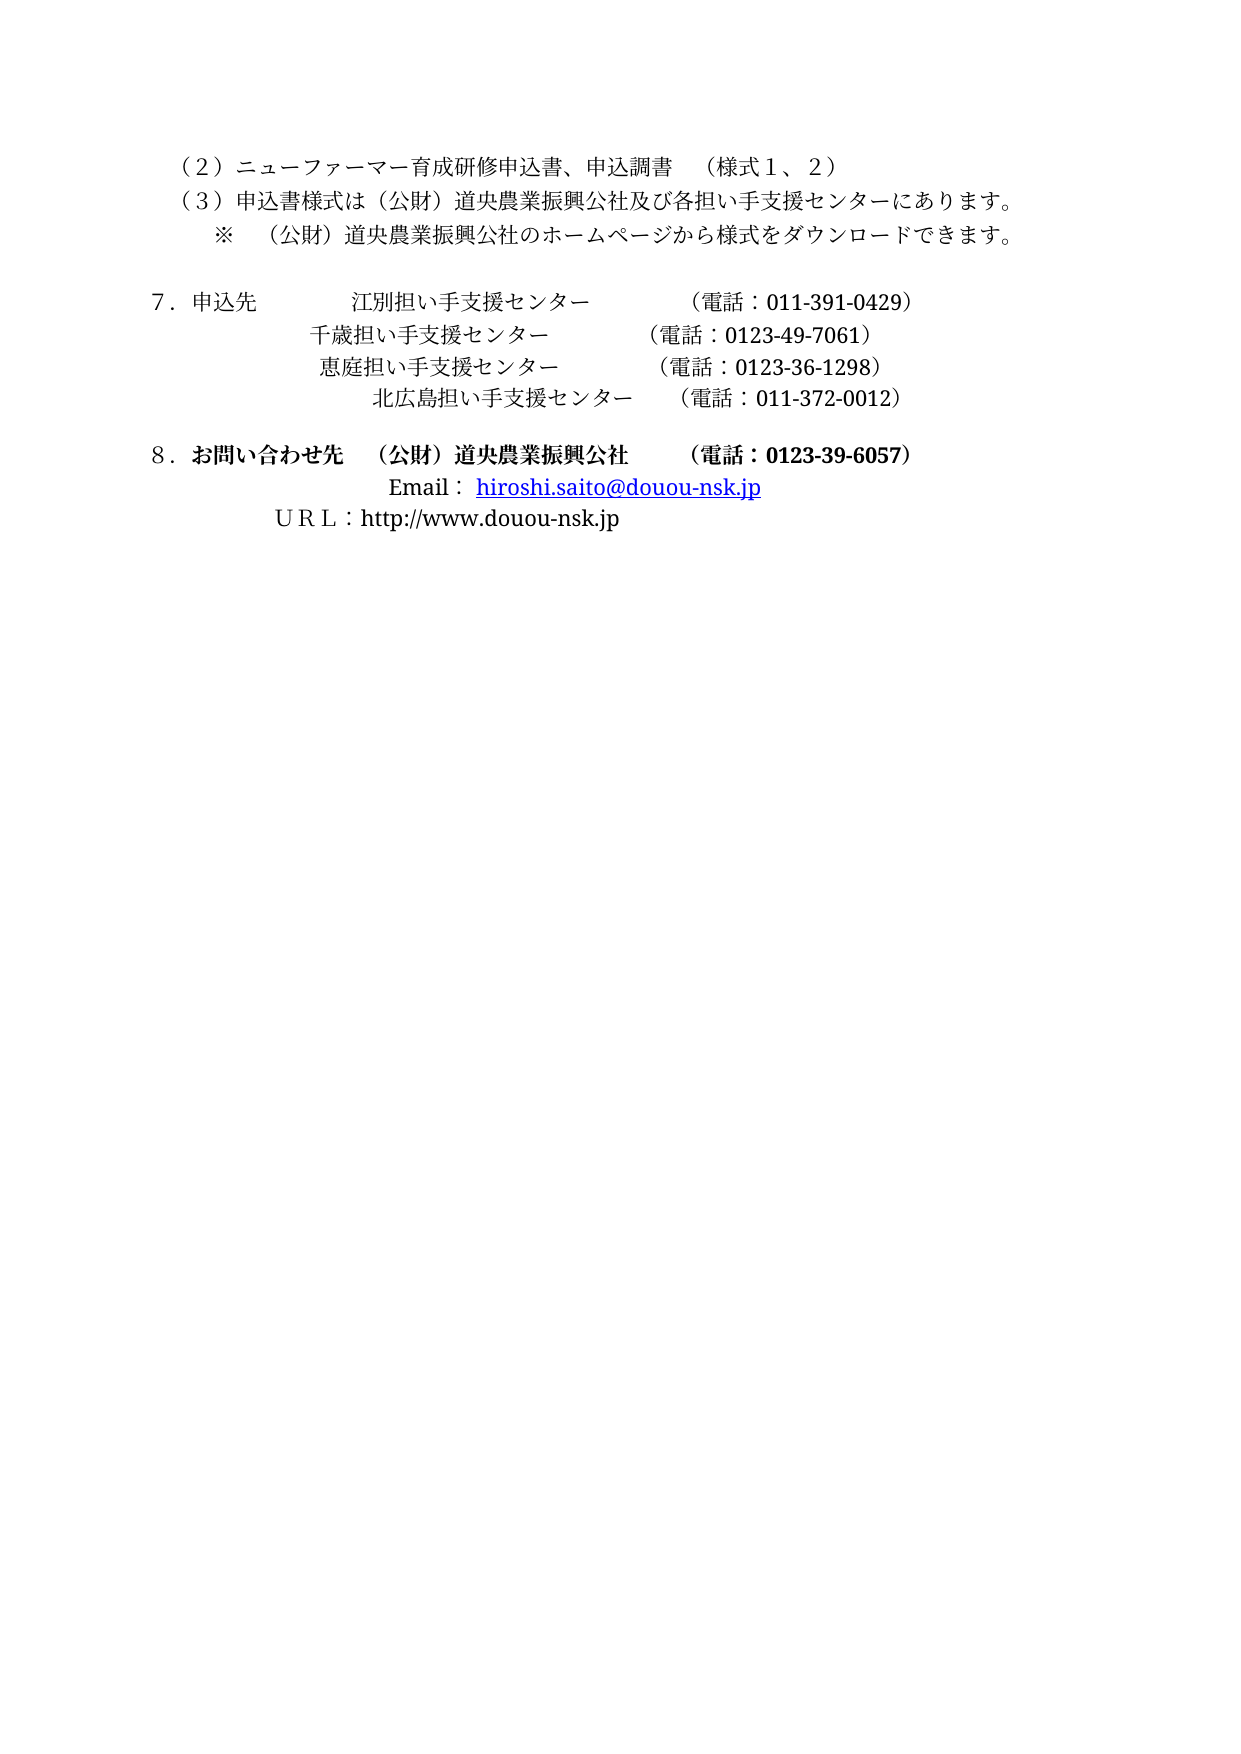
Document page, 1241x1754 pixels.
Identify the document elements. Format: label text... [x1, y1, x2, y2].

text ＵＲＬ：http://www.douou-nsk.jp [148, 501, 1092, 533]
text （２）ニューファーマー育成研修申込書、申込調書 （様式１、２） [148, 149, 1092, 183]
text ※ （公財）道央農業振興公社のホームページから様式をダウンロードできます。 [148, 217, 1092, 251]
text 北広島担い手支援センター （電話：011-372-0012） [148, 381, 1092, 413]
text 千歳担い手支援センター （電話：0123-49-7061） [148, 318, 1092, 350]
text 恵庭担い手支援センター （電話：0123-36-1298） [148, 350, 1092, 381]
text Email： hiroshi.saito@douou-nsk.jp [148, 470, 1092, 501]
text （３）申込書様式は（公財）道央農業振興公社及び各担い手支援センターにあります。 [148, 183, 1092, 217]
text ７．申込先 江別担い手支援センター （電話：011-391-0429） [148, 284, 1092, 318]
text ８．お問い合わせ先 （公財）道央農業振興公社 （電話：0123-39-6057） [148, 438, 1092, 470]
